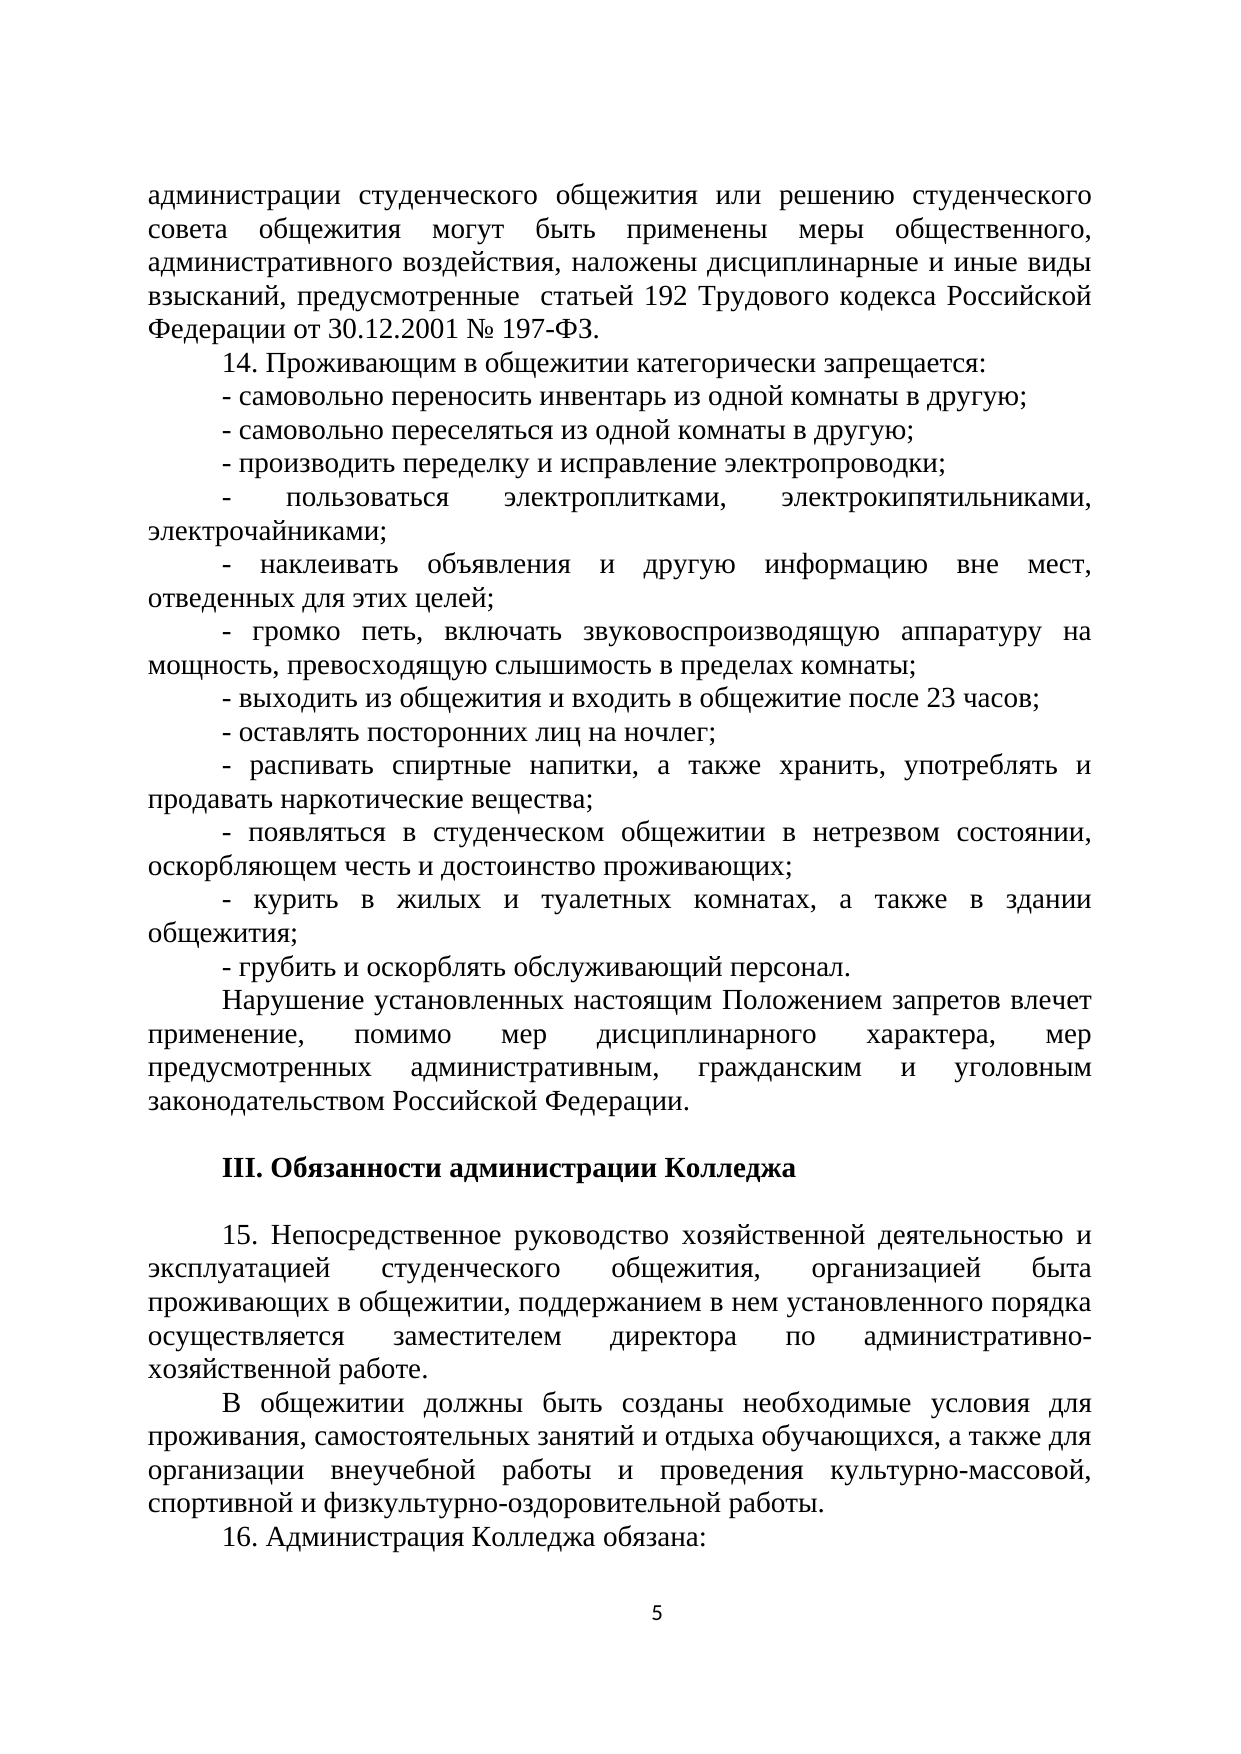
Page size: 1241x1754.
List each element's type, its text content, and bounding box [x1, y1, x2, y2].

text В общежитии должны быть созданы необходимые условия для проживания, самостоятельных занятий и отдыха обучающихся, а также для организации внеучебной работы и проведения культурно-массовой, спортивной и физкультурно-оздоровительной работы. [148, 1385, 1092, 1519]
text - курить в жилых и туалетных комнатах, а также в здании общежития; [148, 882, 1092, 949]
text - наклеивать объявления и другую информацию вне мест, отведенных для этих целей; [148, 546, 1092, 613]
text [148, 177, 1092, 345]
text - производить переделку и исправление электропроводки; [148, 446, 1092, 479]
text - самовольно переносить инвентарь из одной комнаты в другую; [148, 378, 1092, 412]
text - самовольно переселяться из одной комнаты в другую; [148, 412, 1092, 446]
text - громко петь, включать звуковоспроизводящую аппаратуру на мощность, превосходящую слышимость в пределах комнаты; [148, 613, 1092, 680]
text - грубить и оскорблять обслуживающий персонал. [148, 949, 1092, 982]
text 16. Администрация Колледжа обязана: [148, 1519, 1092, 1552]
text - распивать спиртные напитки, а также хранить, употреблять и продавать наркотические вещества; [148, 747, 1092, 814]
text - выходить из общежития и входить в общежитие после 23 часов; [148, 680, 1092, 714]
text 15. Непосредственное руководство хозяйственной деятельностью и эксплуатацией студенческого общежития, организацией быта проживающих в общежитии, поддержанием в нем установленного порядка осуществляется заместителем директора по административно-хозяйственной работе. [148, 1217, 1092, 1385]
text 14. Проживающим в общежитии категорически запрещается: [148, 345, 1092, 378]
text - появляться в студенческом общежитии в нетрезвом состоянии, оскорбляющем честь и достоинство проживающих; [148, 814, 1092, 882]
text - оставлять посторонних лиц на ночлег; [148, 714, 1092, 747]
text - пользоваться электроплитками, электрокипятильниками, электрочайниками; [148, 479, 1092, 546]
text Нарушение установленных настоящим Положением запретов влечет применение, помимо мер дисциплинарного характера, мер предусмотренных административным, гражданским и уголовным законодательством Российской Федерации. [148, 982, 1092, 1116]
text III. Обязанности администрации Колледжа [148, 1150, 1092, 1183]
